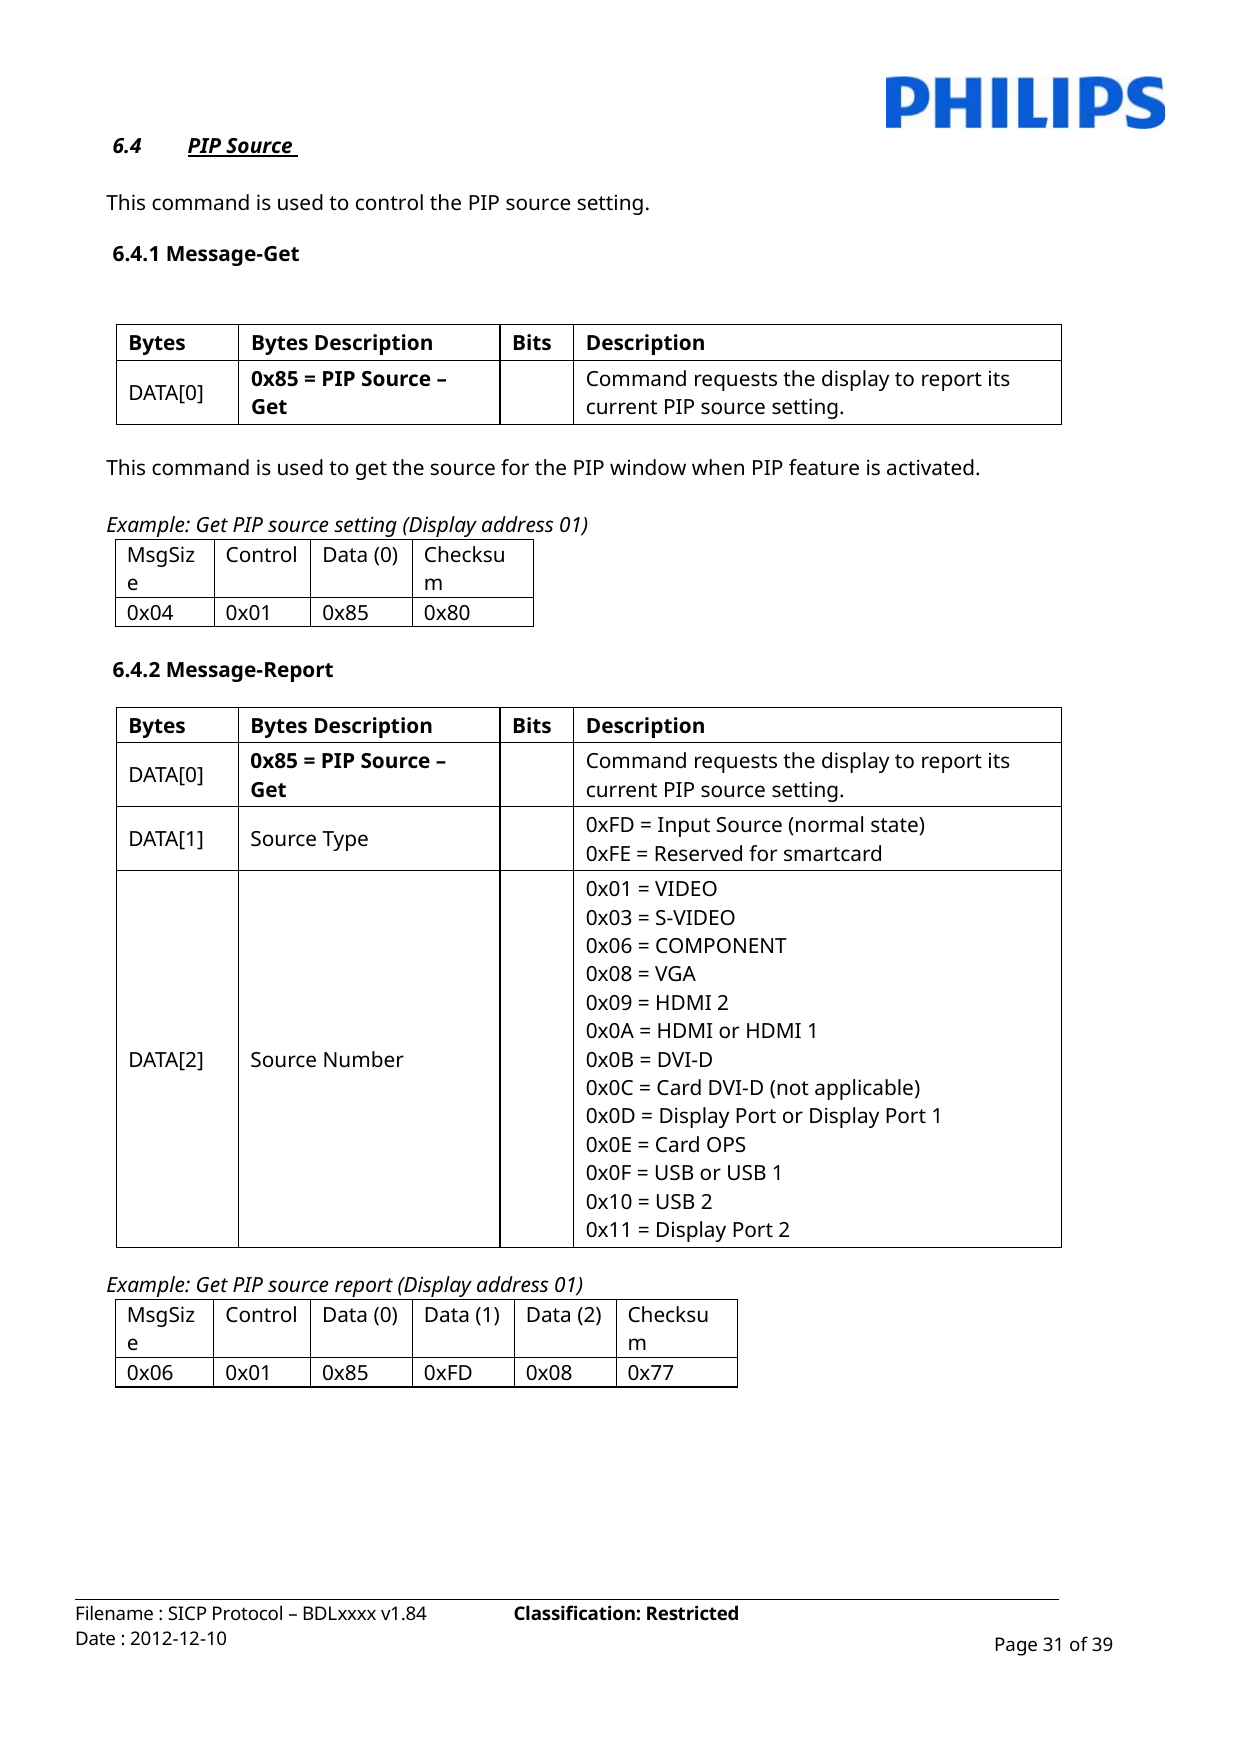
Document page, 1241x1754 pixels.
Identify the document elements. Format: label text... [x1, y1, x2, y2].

picture [885, 75, 1166, 131]
table_cell 0x06 [116, 1358, 213, 1386]
table_cell 0x04 [116, 598, 214, 626]
table_header Checksum [617, 1300, 737, 1357]
table_cell 0x01 [214, 1358, 310, 1386]
table_cell [501, 743, 573, 806]
table_cell Command requests the display to report its current PIP source setting. [574, 361, 1061, 424]
table_cell Source Number [239, 871, 499, 1247]
text This command is used to get the source for the PIP window when PIP feature is activated. [75, 453, 1165, 482]
table_cell 0x85 [311, 1358, 412, 1386]
table_cell Source Type [239, 807, 499, 870]
table_cell DATA[1] [117, 807, 238, 870]
table_header Control [214, 1300, 310, 1357]
table_header MsgSize [116, 540, 214, 597]
subtitle 6.4.2 Message-Report [112, 656, 1165, 684]
table_cell 0x01 [215, 598, 310, 626]
table_header Description [574, 708, 1061, 742]
table_cell 0x01 = VIDEO 0x03 = S-VIDEO 0x06 = COMPONENT 0x08 = VGA 0x09 = HDMI 2 0x0A = HDMI or HDMI 1 0x0B = DVI-D 0x0C = Card DVI-D (not applicable) 0x0D = Display Port or Display Port 1 0x0E = Card OPS 0x0F = USB or USB 1 0x10 = USB 2 0x11 = Display Port 2 [574, 871, 1061, 1247]
table_header Bits [501, 708, 573, 742]
table_cell 0x85 = PIP Source – Get [239, 743, 499, 806]
table_cell [501, 807, 573, 870]
subtitle 6.4.1 Message-Get [112, 239, 1165, 267]
table_header Data (2) [515, 1300, 616, 1357]
table_cell 0xFD [413, 1358, 514, 1386]
table_cell [501, 871, 573, 1247]
table_cell DATA[0] [117, 743, 238, 806]
table_cell DATA[0] [117, 361, 238, 424]
table_cell DATA[2] [117, 871, 238, 1247]
table_header Bytes Description [239, 708, 499, 742]
table_header MsgSize [116, 1300, 213, 1357]
table_header Bits [501, 325, 573, 360]
table_cell 0x08 [515, 1358, 616, 1386]
table_cell 0x77 [617, 1358, 737, 1386]
table_header Data (0) [311, 540, 412, 597]
table_header Description [574, 325, 1061, 360]
table_header Bytes Description [239, 325, 499, 360]
text Example: Get PIP source report (Display address 01) [75, 1271, 1123, 1299]
table_cell [501, 361, 573, 424]
table_header Data (1) [413, 1300, 514, 1357]
table_header Data (0) [311, 1300, 412, 1357]
text This command is used to control the PIP source setting. [75, 188, 1165, 216]
table_header Control [215, 540, 310, 597]
table_header Checksum [413, 540, 533, 597]
subtitle PIP Source [112, 131, 1165, 159]
table_cell 0x80 [413, 598, 533, 626]
table_cell 0xFD = Input Source (normal state) 0xFE = Reserved for smartcard [574, 807, 1061, 870]
text Example: Get PIP source setting (Display address 01) [75, 510, 1123, 539]
table_cell 0x85 [311, 598, 412, 626]
table_header Bytes [117, 708, 238, 742]
table_header Bytes [117, 325, 238, 360]
table_cell 0x85 = PIP Source – Get [239, 361, 499, 424]
table_cell Command requests the display to report its current PIP source setting. [574, 743, 1061, 806]
